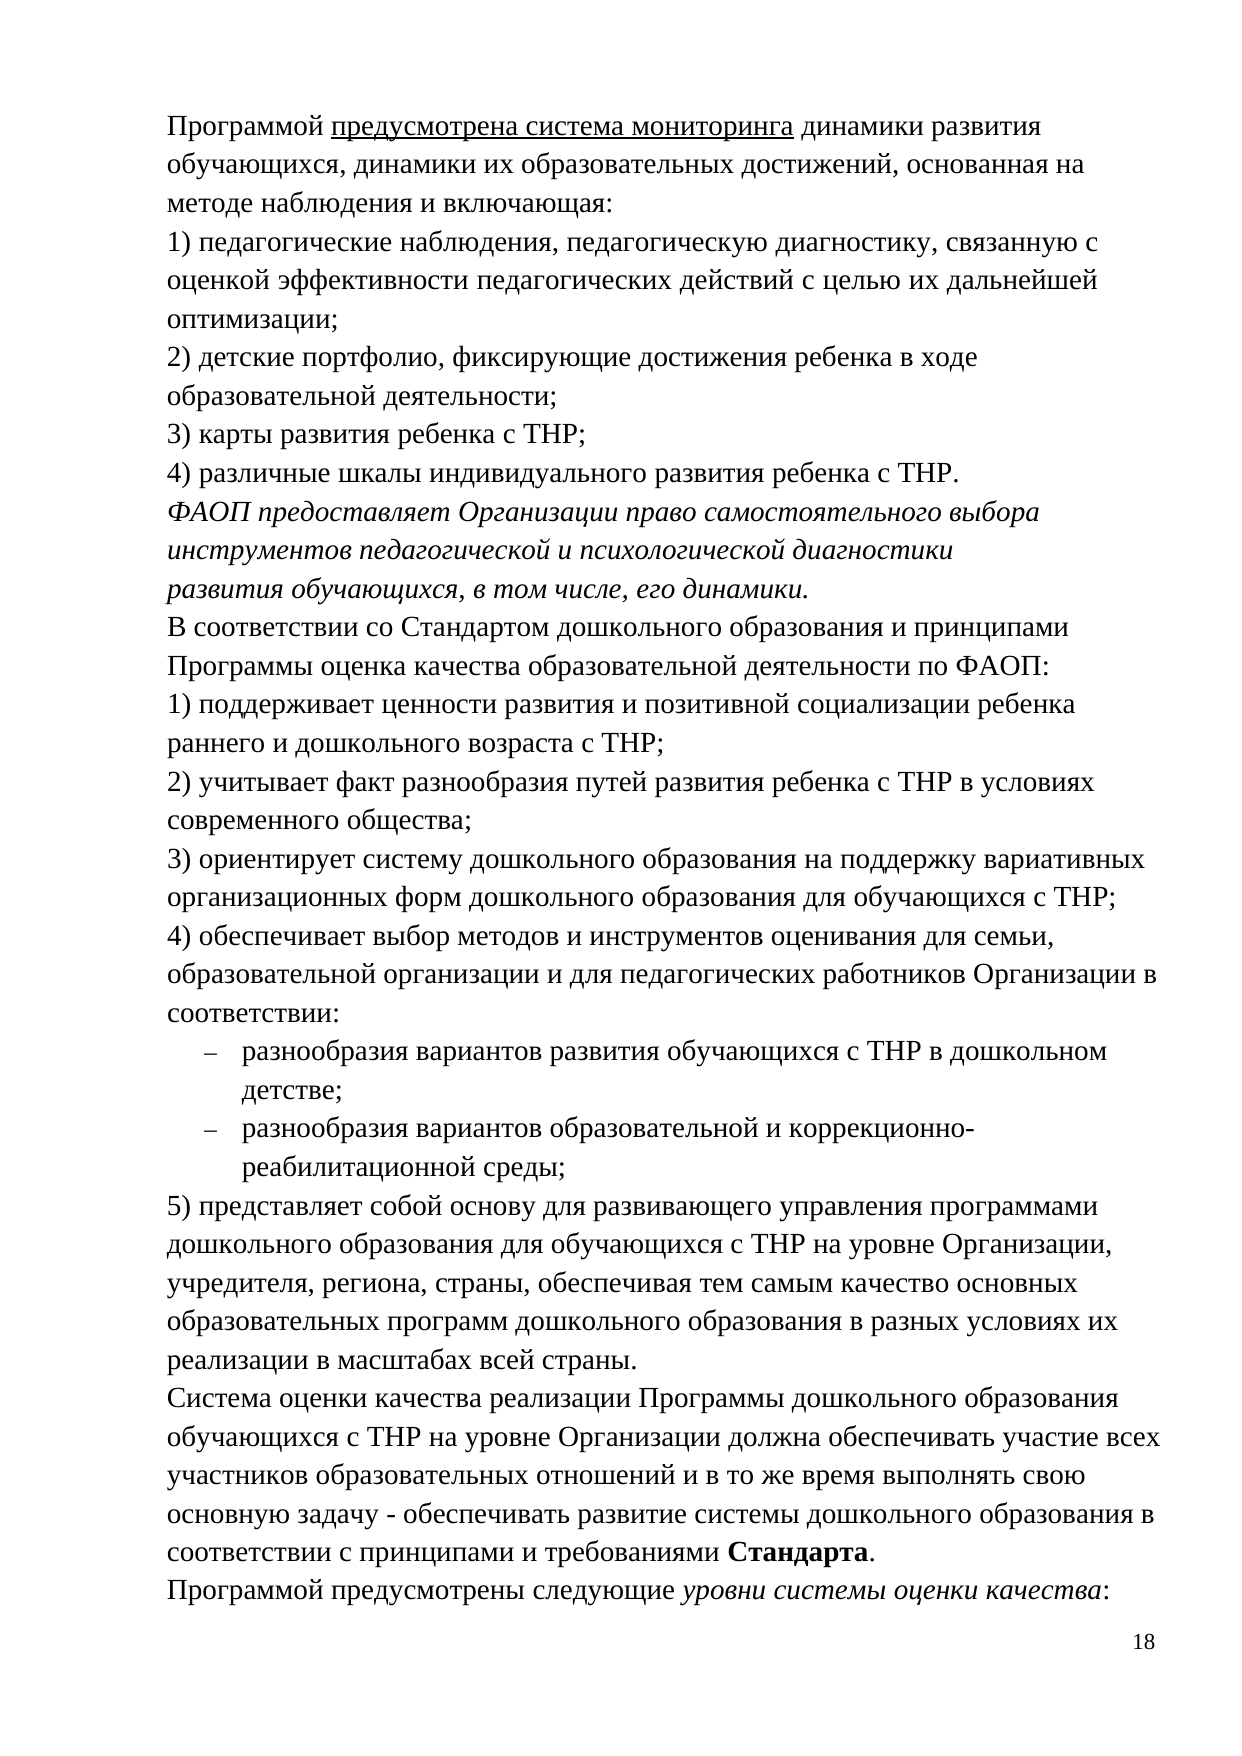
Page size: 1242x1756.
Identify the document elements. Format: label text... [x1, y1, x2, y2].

list поддерживает ценности развития и позитивной социализации ребенка раннего и дошкольного возраста с ТНР; [167, 687, 1077, 759]
text Система оценки качества реализации Программы дошкольного образования обучающихся с ТНР на уровне Организации должна обеспечивать участие всех участников образовательных отношений и в то же время выполнять свою основную задачу - обеспечивать развитие системы дошкольного образования в соответствии с принципами и требованиями Стандарта. [167, 1380, 1163, 1568]
list представляет собой основу для развивающего управления программами дошкольного образования для обучающихся с ТНР на уровне Организации, учредителя, региона, страны, обеспечивая тем самым качество основных образовательных программ дошкольного образования в разных условиях их реализации в масштабах всей страны. [167, 1188, 1120, 1375]
list различные шкалы индивидуального развития ребенка с ТНР. [167, 455, 1219, 489]
list разнообразия вариантов образовательной и коррекционно- реабилитационной среды; [204, 1111, 977, 1183]
list разнообразия вариантов развития обучающихся с ТНР в дошкольном детстве; [204, 1033, 1109, 1106]
text ФАОП предоставляет Организации право самостоятельного выбора инструментов педагогической и психологической диагностики развития обучающихся, в том числе, его динамики. [167, 494, 1080, 604]
text Программой предусмотрена система мониторинга динамики развития обучающихся, динамики их образовательных достижений, основанная на методе наблюдения и включающая: [167, 108, 1087, 219]
text Программой предусмотрены следующие уровни системы оценки качества: [167, 1573, 1219, 1606]
list детские портфолио, фиксирующие достижения ребенка в ходе образовательной деятельности; [167, 339, 979, 412]
list карты развития ребенка с ТНР; [167, 417, 1219, 450]
list обеспечивает выбор методов и инструментов оценивания для семьи, образовательной организации и для педагогических работников Организации в соответствии: [167, 918, 1159, 1028]
list учитывает факт разнообразия путей развития ребенка с ТНР в условиях современного общества; [167, 764, 1096, 836]
list ориентирует систему дошкольного образования на поддержку вариативных организационных форм дошкольного образования для обучающихся с ТНР; [167, 841, 1147, 913]
list педагогические наблюдения, педагогическую диагностику, связанную с оценкой эффективности педагогических действий с целью их дальнейшей оптимизации; [167, 224, 1099, 334]
text В соответствии со Стандартом дошкольного образования и принципами Программы оценка качества образовательной деятельности по ФАОП: [167, 609, 1071, 681]
